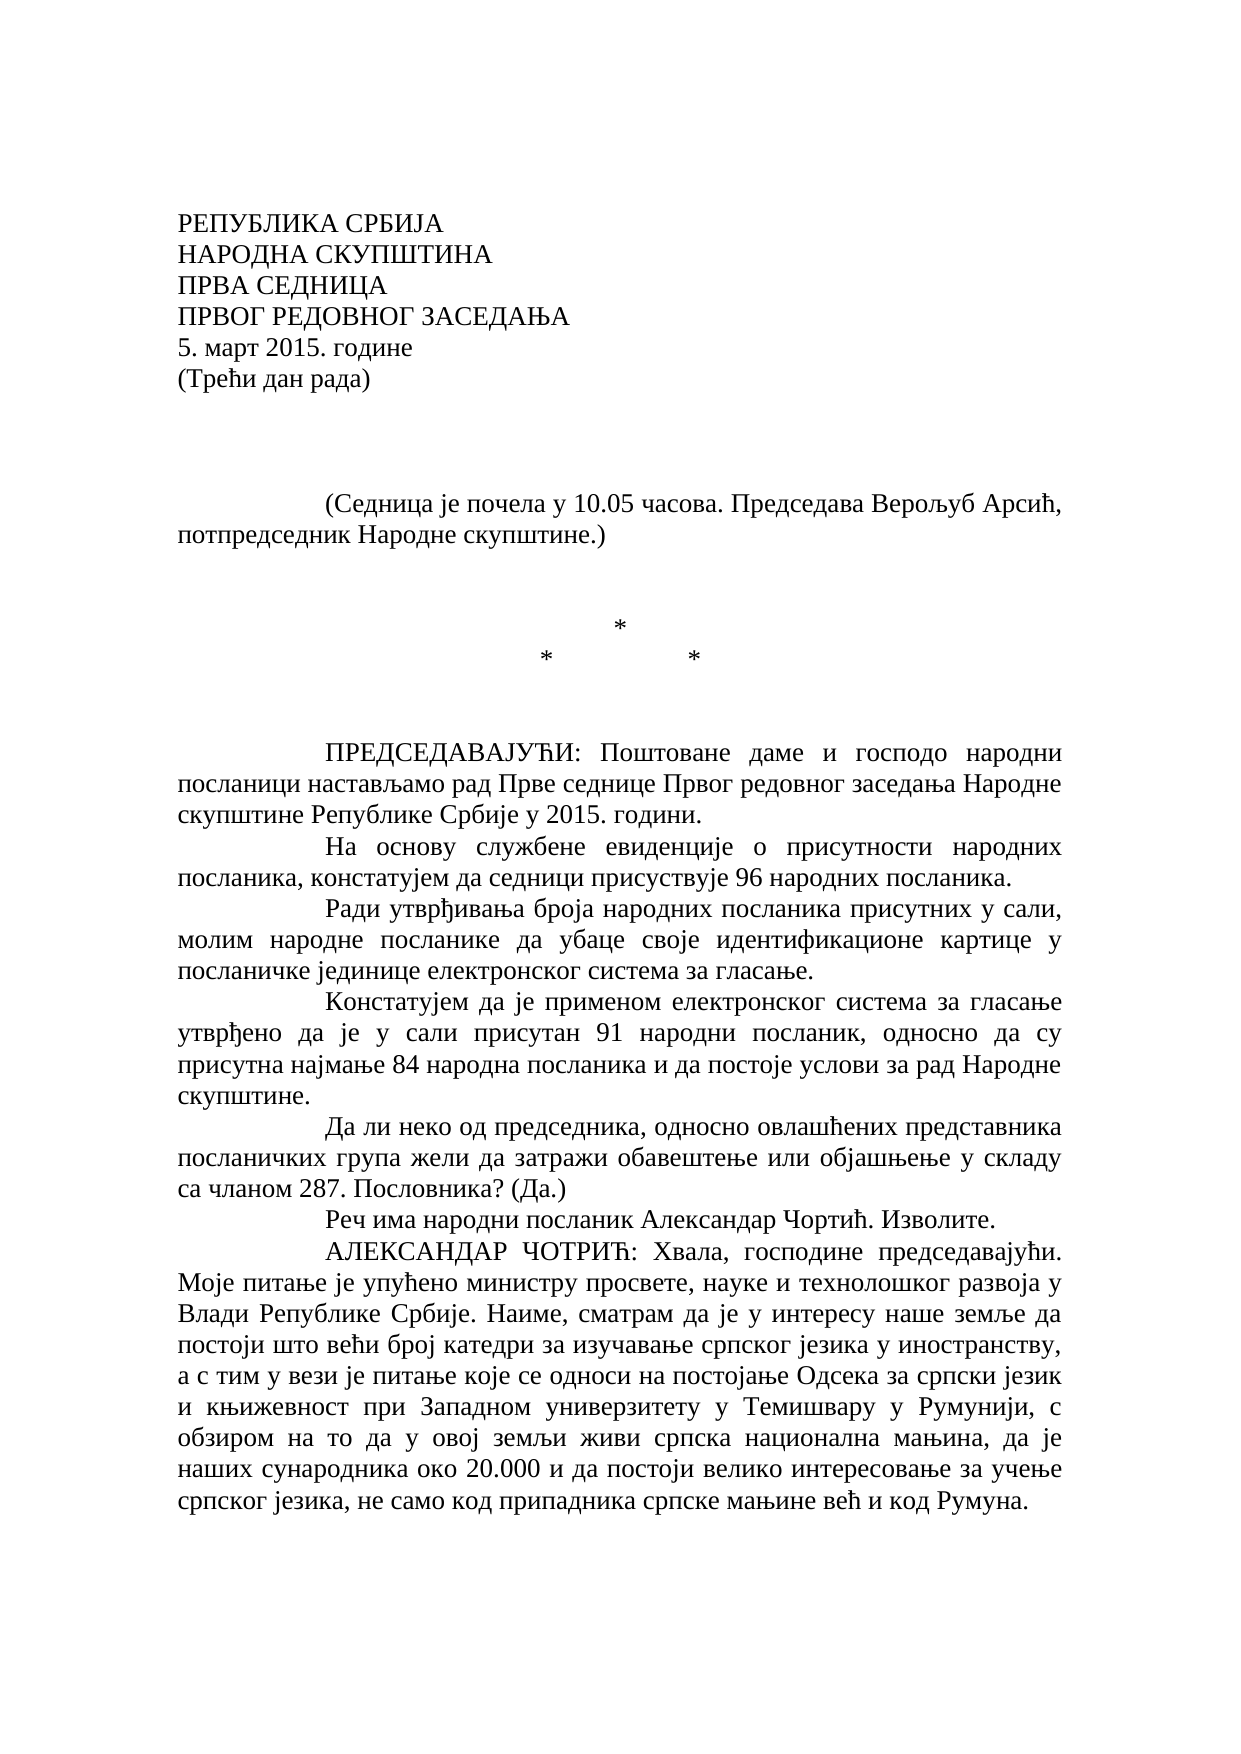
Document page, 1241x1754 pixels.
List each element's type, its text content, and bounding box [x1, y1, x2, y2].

text На основу службене евиденције о присутности народних посланика, констатујем да седници присуствује 96 народних посланика. [177, 830, 1063, 892]
text ПРВА СЕДНИЦА [177, 269, 1063, 300]
text 5. март 2015. године [177, 331, 1063, 362]
text Констатујем да је применом електронског система за гласање утврђено да је у сали присутан 91 народни посланик, односно да су присутна најмање 84 народна посланика и да постоје услови за рад Народне скупштине. [177, 985, 1063, 1110]
text НАРОДНА СКУПШТИНА [177, 238, 1063, 269]
text Реч има народни посланик Александар Чортић. Изволите. [177, 1203, 1063, 1234]
text РЕПУБЛИКА СРБИЈА [177, 207, 1063, 238]
text ПРВОГ РЕДОВНОГ ЗАСЕДАЊА [177, 300, 1063, 331]
text Да ли неко од председника, односно овлашћених представника посланичких група жели да затражи обавештење или објашњење у складу са чланом 287. Пословника? (Да.) [177, 1110, 1063, 1203]
text (Трећи дан рада) [177, 362, 1063, 394]
text * [177, 612, 1063, 643]
text АЛЕКСАНДАР ЧОТРИЋ: Хвала, господине председавајући. Моје питање је упућено министру просвете, науке и технолошког развоја у Влади Републике Србије. Наиме, сматрам да је у интересу наше земље да постоји што већи број катедри за изучавање српског језика у иностранству, а с тим у вези је питање које се односи на постојање Одсека за српски језик и књижевност при Западном универзитету у Темишвару у Румунији, с обзиром на то да у овој земљи живи српска национална мањина, да је наших сународника око 20.000 и да постоји велико интересовање за учење српског језика, не само код припадника српске мањине већ и код Румуна. [177, 1234, 1063, 1515]
text * * [177, 643, 1063, 674]
text ПРЕДСЕДАВАЈУЋИ: Поштоване даме и господо народни посланици настављамо рад Прве седнице Првог редовног заседања Народне скупштине Републике Србије у 2015. години. [177, 736, 1063, 830]
text Ради утврђивања броја народних посланика присутних у сали, молим народне посланике да убаце своје идентификационе картице у посланичке јединице електронског система за гласање. [177, 892, 1063, 985]
text (Седница је почела у 10.05 часова. Председава Верољуб Арсић, потпредседник Народне скупштине.) [177, 487, 1063, 549]
